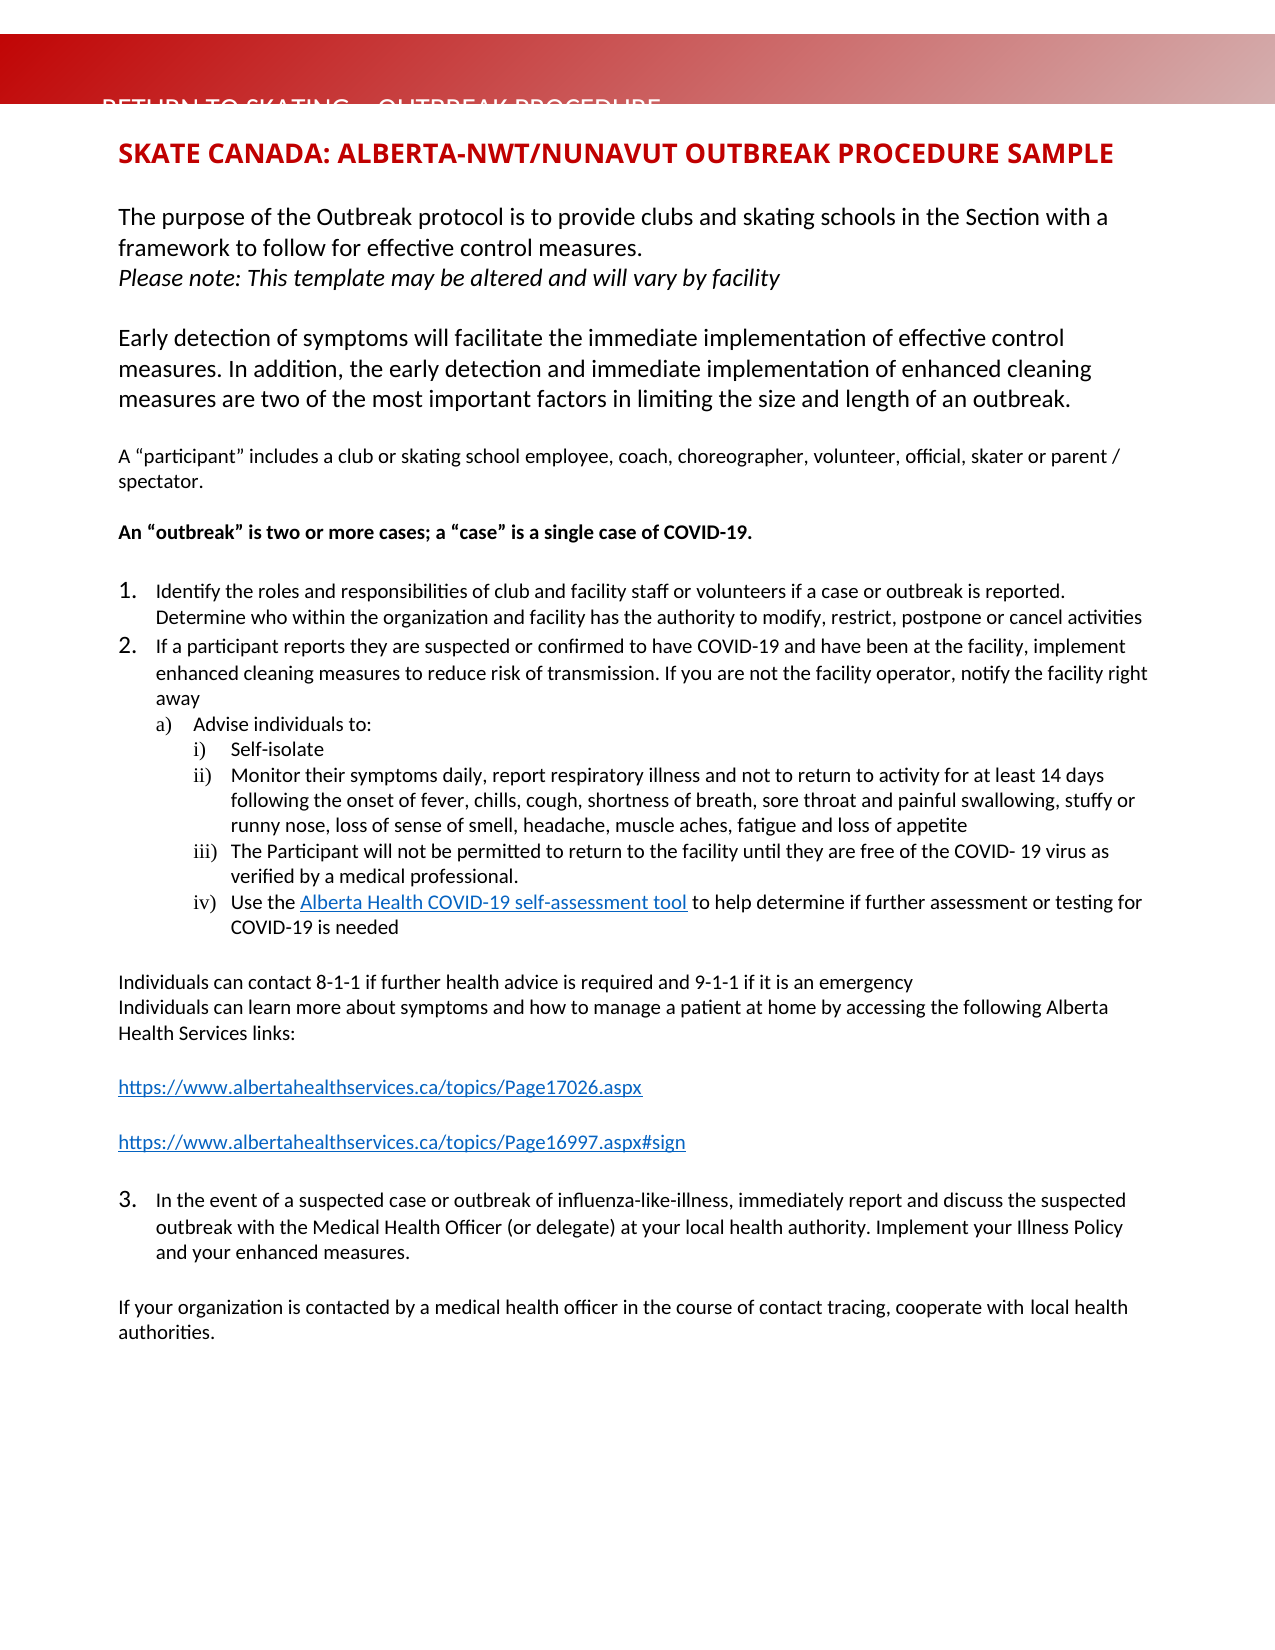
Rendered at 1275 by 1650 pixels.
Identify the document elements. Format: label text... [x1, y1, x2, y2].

list If a participant reports they are suspected or confirmed to have COVID-19 and have been at the facility, implement enhanced cleaning measures to reduce risk of transmission. If you are not the facility operator, notify the facility right away [118, 630, 1157, 711]
text Individuals can contact 8-1-1 if further health advice is required and 9-1-1 if it is an emergency Individuals can learn more about symptoms and how to manage a patient at home by accessing the following Alberta Health Services links: [118, 969, 1157, 1045]
text The purpose of the Outbreak protocol is to provide clubs and skating schools in the Section with a framework to follow for effective control measures. [118, 201, 1157, 262]
text A “participant” includes a club or skating school employee, coach, choreographer, volunteer, official, skater or parent / spectator. [118, 443, 1157, 494]
list In the event of a suspected case or outbreak of influenza-like-illness, immediately report and discuss the suspected outbreak with the Medical Health Officer (or delegate) at your local health authority. Implement your Illness Policy and your enhanced measures. [118, 1183, 1157, 1265]
list Advise individuals to: [156, 711, 1157, 736]
text Early detection of symptoms will facilitate the immediate implementation of effective control measures. In addition, the early detection and immediate implementation of enhanced cleaning measures are two of the most important factors in limiting the size and length of an outbreak. [118, 322, 1157, 414]
list Self-isolate [193, 736, 1157, 762]
text An “outbreak” is two or more cases; a “case” is a single case of COVID-19. [118, 519, 1157, 544]
text https://www.albertahealthservices.ca/topics/Page16997.aspx#sign [118, 1129, 1157, 1154]
list Use the Alberta Health COVID-19 self-assessment tool to help determine if further assessment or testing for COVID-19 is needed [193, 889, 1157, 940]
text Please note: This template may be altered and will vary by facility [118, 262, 1157, 293]
list Monitor their symptoms daily, report respiratory illness and not to return to activity for at least 14 days following the onset of fever, chills, cough, shortness of breath, sore throat and painful swallowing, stuffy or runny nose, loss of sense of smell, headache, muscle aches, fatigue and loss of appetite [193, 762, 1157, 838]
text If your organization is contacted by a medical health officer in the course of contact tracing, cooperate with local health authorities. [118, 1294, 1157, 1345]
list The Participant will not be permitted to return to the facility until they are free of the COVID- 19 virus as verified by a medical professional. [193, 838, 1157, 889]
list Identify the roles and responsibilities of club and facility staff or volunteers if a case or outbreak is reported. Determine who within the organization and facility has the authority to modify, restrict, postpone or cancel activities [118, 574, 1157, 630]
text https://www.albertahealthservices.ca/topics/Page17026.aspx [118, 1074, 1157, 1100]
subtitle SKATE CANADA: ALBERTA-NWT/NUNAVUT OUTBREAK PROCEDURE SAMPLE [118, 134, 1157, 171]
